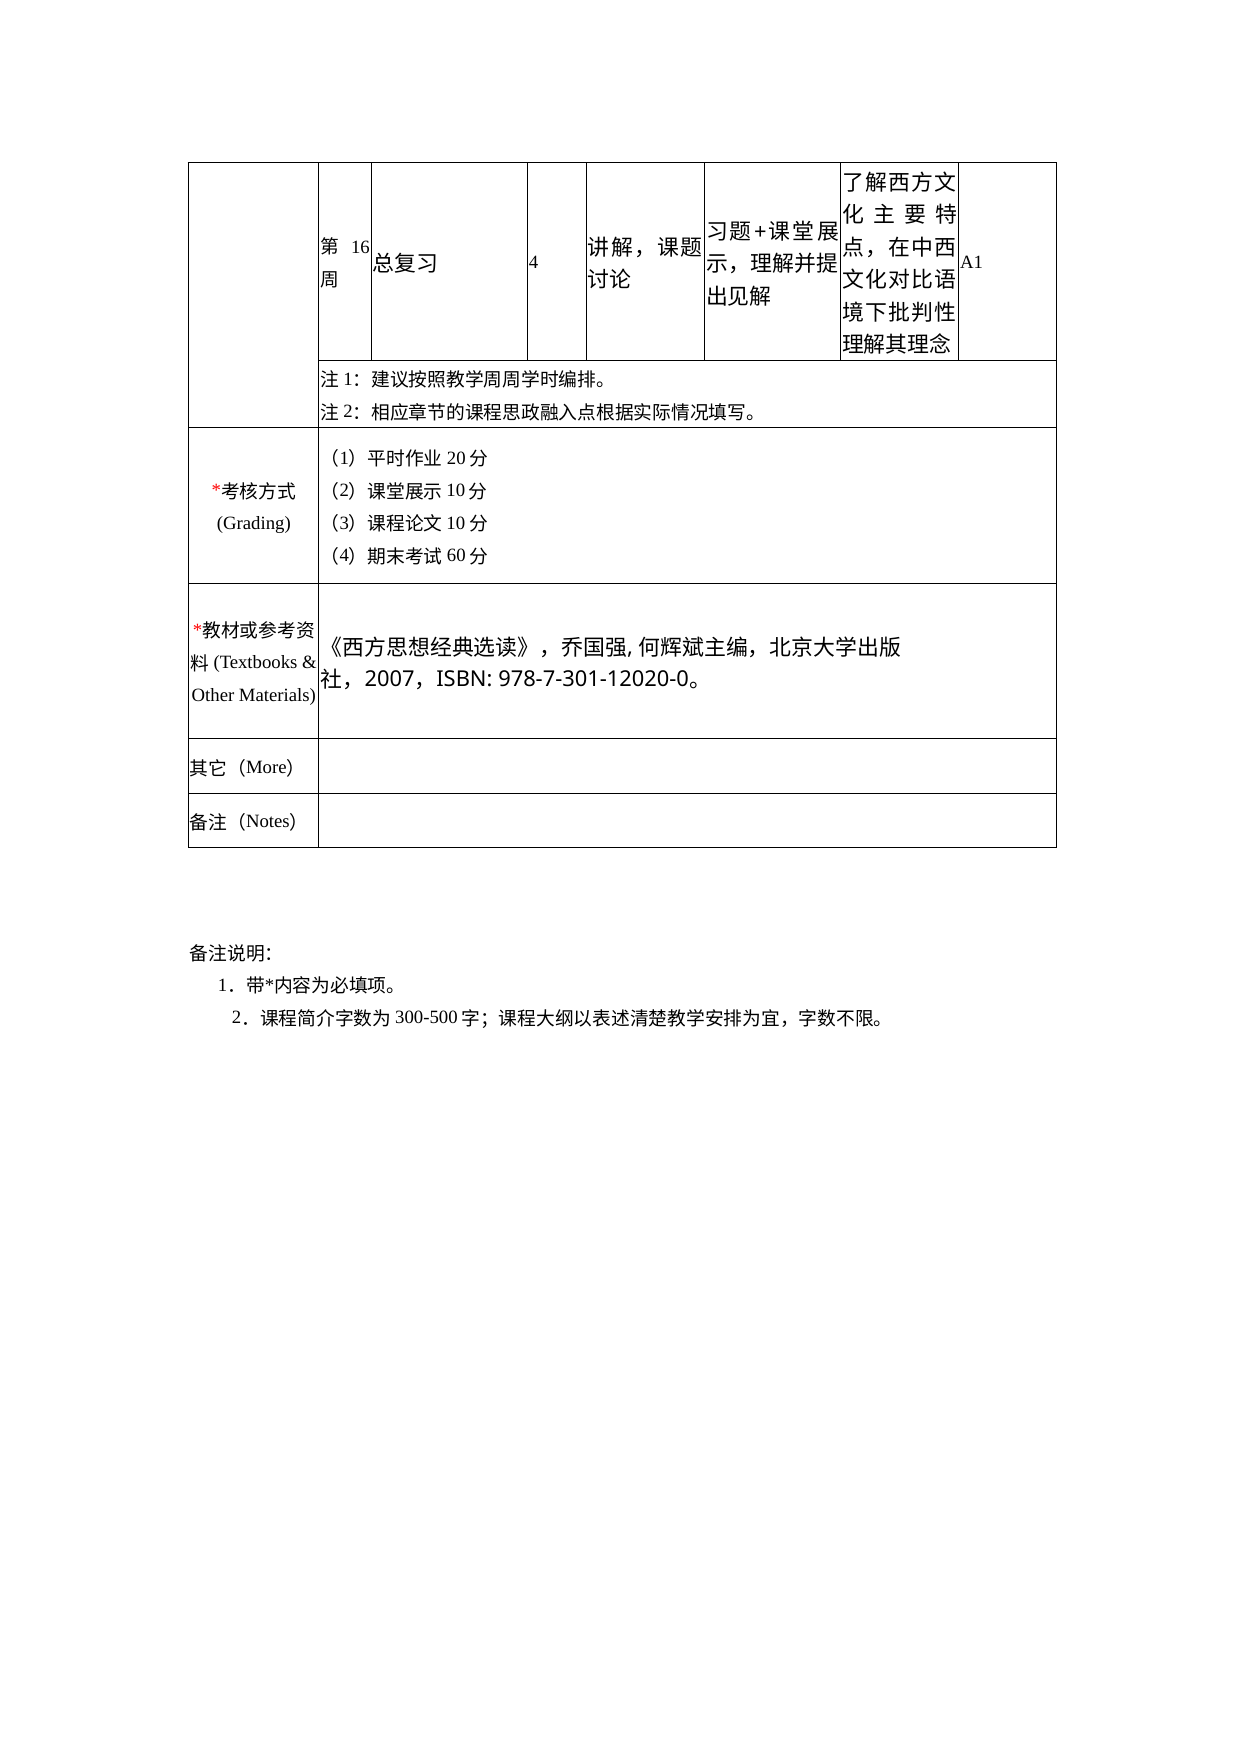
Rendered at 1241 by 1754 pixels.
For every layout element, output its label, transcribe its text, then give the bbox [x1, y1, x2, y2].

table_cell 《西方思想经典选读》，乔国强, 何辉斌主编，北京大学出版社，2007，ISBN: 978-7-301-12020-0。 [319, 584, 1056, 738]
table_cell 其它（More） [189, 739, 318, 793]
table_cell （1）平时作业 20分 （2）课堂展示10分 （3）课程论文10 分 （4）期末考试 60分 [319, 428, 1056, 583]
table_cell [319, 739, 1056, 793]
table_cell *教材或参考资料 (Textbooks & Other Materials) [189, 584, 318, 738]
table_cell 第16周 [319, 163, 371, 359]
table_cell A1 [959, 163, 1056, 359]
table_cell 4 [528, 163, 586, 359]
table_cell 讲解，课题讨论 [587, 163, 704, 359]
table_cell 总复习 [372, 163, 527, 359]
table_cell 习题+课堂展示，理解并提出见解 [705, 163, 840, 359]
table_cell 注1：建议按照教学周周学时编排。 注2：相应章节的课程思政融入点根据实际情况填写。 [319, 361, 1056, 427]
table_cell 备注说明： 1．带*内容为必填项。 2．课程简介字数为300-500字；课程大纲以表述清楚教学安排为宜，字数不限。 [188, 848, 1056, 1120]
table_cell [319, 794, 1056, 847]
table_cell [841, 163, 958, 359]
table_cell 备注（Notes） [189, 794, 318, 847]
table_cell *考核方式 (Grading) [189, 428, 318, 583]
